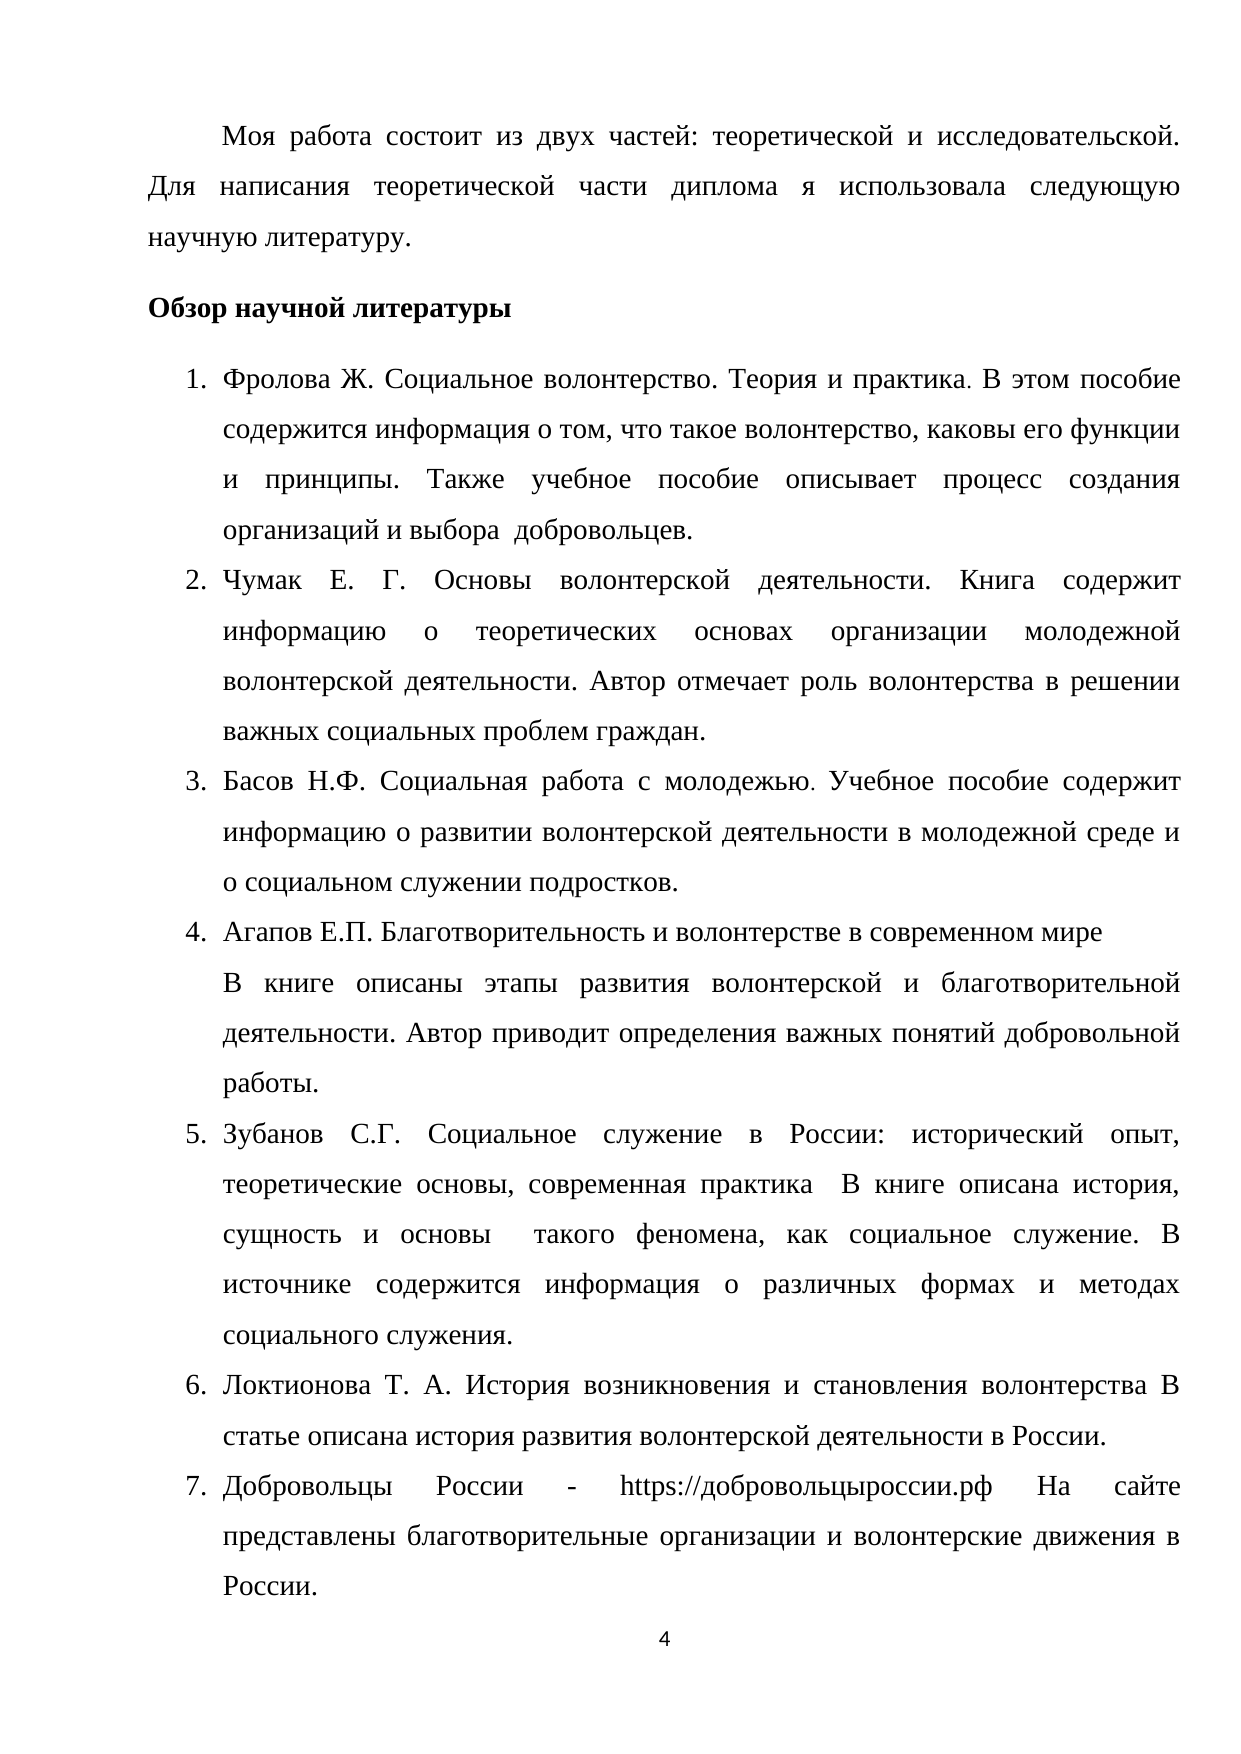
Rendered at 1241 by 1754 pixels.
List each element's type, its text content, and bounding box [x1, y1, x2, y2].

list Агапов Е.П. Благотворительность и волонтерстве в современном мире [185, 914, 1181, 948]
list Фролова Ж. Социальное волонтерство. Теория и практика. В этом пособие содержится информация о том, что такое волонтерство, каковы его функции и принципы. Также учебное пособие описывает процесс создания организаций и выбора добровольцев. [185, 361, 1181, 546]
text Обзор научной литературы [148, 290, 1181, 323]
list В книге описаны этапы развития волонтерской и благотворительной деятельности. Автор приводит определения важных понятий добровольной работы. [223, 965, 1181, 1099]
text Моя работа состоит из двух частей: теоретической и исследовательской. Для написания теоретической части диплома я использовала следующую научную литературу. [148, 118, 1181, 252]
list Зубанов С.Г. Социальное служение в России: исторический опыт, теоретические основы, современная практика В книге описана история, сущность и основы такого феномена, как социальное служение. В источнике содержится информация о различных формах и методах социального служения. [185, 1116, 1181, 1351]
list Басов Н.Ф. Социальная работа с молодежью. Учебное пособие содержит информацию о развитии волонтерской деятельности в молодежной среде и о социальном служении подростков. [185, 763, 1181, 898]
list Локтионова Т. А. История возникновения и становления волонтерства В статье описана история развития волонтерской деятельности в России. [185, 1367, 1181, 1451]
list Добровольцы России - https://добровольцыроссии.рф На сайте представлены благотворительные организации и волонтерские движения в России. [185, 1468, 1181, 1602]
list Чумак Е. Г. Основы волонтерской деятельности. Книга содержит информацию о теоретических основах организации молодежной волонтерской деятельности. Автор отмечает роль волонтерства в решении важных социальных проблем граждан. [185, 562, 1181, 747]
